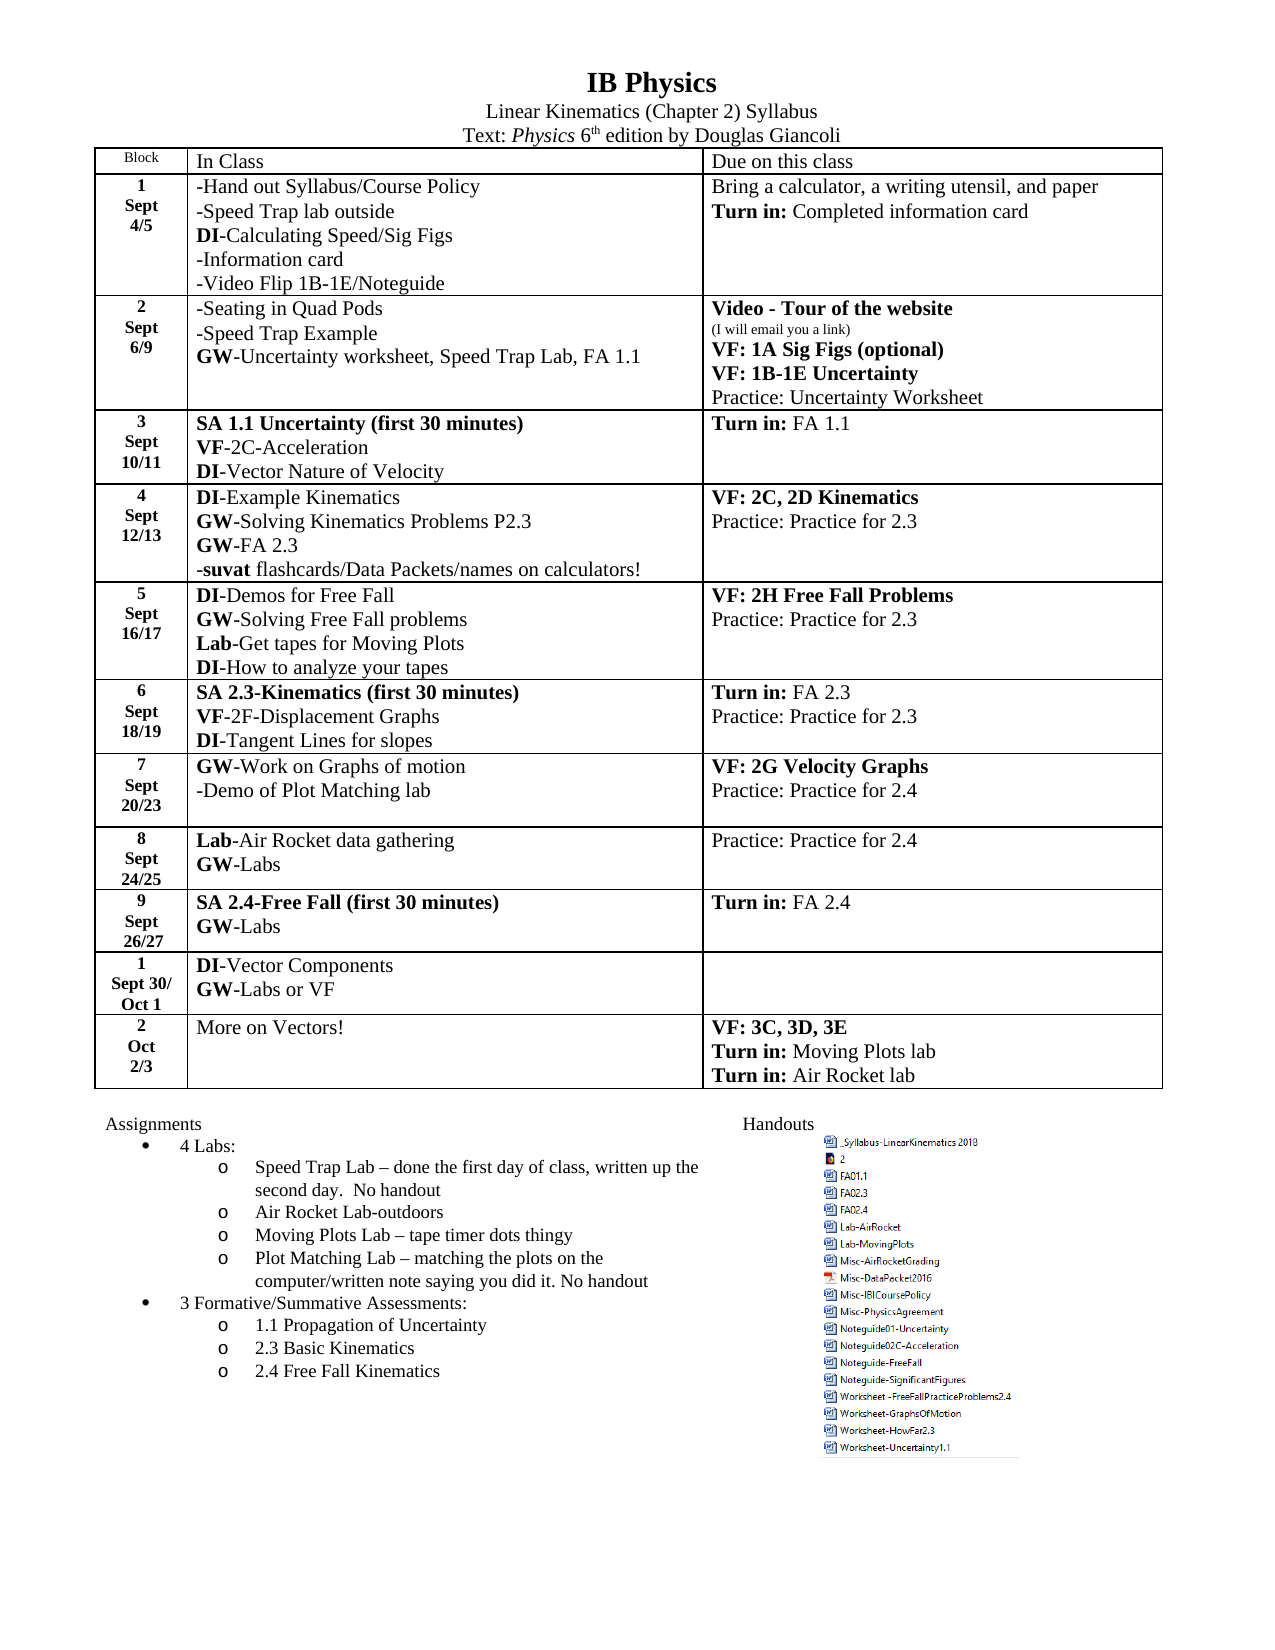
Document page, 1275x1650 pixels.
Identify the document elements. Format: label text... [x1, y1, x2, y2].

table_cell Turn in: FA 2.3 Practice: Practice for 2.3 [704, 680, 1162, 752]
table_cell 6 Sept 18/19 [96, 680, 187, 752]
table_cell 5 Sept 16/17 [96, 583, 187, 679]
table_cell Practice: Practice for 2.4 [704, 828, 1162, 889]
table_cell 1 Sept 30/ Oct 1 [96, 953, 187, 1014]
table_header Handouts [731, 1113, 1191, 1457]
table_cell Lab-Air Rocket data gathering GW-Labs [188, 828, 702, 889]
table_cell -Hand out Syllabus/Course Policy -Speed Trap lab outside DI-Calculating Speed/Sig Figs -Information card -Video Flip 1B-1E/Noteguide [188, 175, 702, 295]
table_header Block [96, 149, 187, 173]
table_cell [704, 953, 1162, 1014]
table_cell SA 2.3-Kinematics (first 30 minutes) VF-2F-Displacement Graphs DI-Tangent Lines for slopes [188, 680, 702, 752]
table_header In Class [188, 149, 702, 173]
table_cell GW-Work on Graphs of motion -Demo of Plot Matching lab [188, 754, 702, 826]
table_cell Turn in: FA 1.1 [704, 411, 1162, 483]
table_cell DI-Example Kinematics GW-Solving Kinematics Problems P2.3 GW-FA 2.3 -suvat flashcards/Data Packets/names on calculators! [188, 485, 702, 581]
table_cell VF: 2C, 2D Kinematics Practice: Practice for 2.3 [704, 485, 1162, 581]
table_header Assignments 4 Labs: Speed Trap Lab – done the first day of class, written up the second day. No handout Air Rocket Lab-outdoors Moving Plots Lab – tape timer dots thingy Plot Matching Lab – matching the plots on the computer/written note saying you did it. No handout 3 Formative/Summative Assessments: 1.1 Propagation of Uncertainty 2.3 Basic Kinematics 2.4 Free Fall Kinematics [94, 1113, 731, 1457]
table_cell VF: 3C, 3D, 3E Turn in: Moving Plots lab Turn in: Air Rocket lab [704, 1015, 1162, 1087]
table_cell 1 Sept 4/5 [96, 175, 187, 295]
table_cell -Seating in Quad Pods -Speed Trap Example GW-Uncertainty worksheet, Speed Trap Lab, FA 1.1 [188, 296, 702, 409]
table_cell 7 Sept 20/23 [96, 754, 187, 826]
table_cell 2 Oct 2/3 [96, 1015, 187, 1087]
table_cell 4 Sept 12/13 [96, 485, 187, 581]
text Text: Physics 6th edition by Douglas Giancoli [103, 123, 1200, 147]
table_cell VF: 2H Free Fall Problems Practice: Practice for 2.3 [704, 583, 1162, 679]
text Linear Kinematics (Chapter 2) Syllabus [103, 99, 1200, 123]
table_cell DI-Vector Components GW-Labs or VF [188, 953, 702, 1014]
table_cell VF: 2G Velocity Graphs Practice: Practice for 2.4 [704, 754, 1162, 826]
table_cell Bring a calculator, a writing utensil, and paper Turn in: Completed information card [704, 175, 1162, 295]
table_cell More on Vectors! [188, 1015, 702, 1087]
table_cell DI-Demos for Free Fall GW-Solving Free Fall problems Lab-Get tapes for Moving Plots DI-How to analyze your tapes [188, 583, 702, 679]
table_cell 9 Sept 26/27 [96, 890, 187, 951]
table_cell Video - Tour of the website (I will email you a link) VF: 1A Sig Figs (optional) VF: 1B-1E Uncertainty Practice: Uncertainty Worksheet [704, 296, 1162, 409]
table_cell 3 Sept 10/11 [96, 411, 187, 483]
table_cell SA 2.4-Free Fall (first 30 minutes) GW-Labs [188, 890, 702, 951]
picture [817, 1134, 1020, 1458]
table_cell Turn in: FA 2.4 [704, 890, 1162, 951]
table_cell 8 Sept 24/25 [96, 828, 187, 889]
table_cell 2 Sept 6/9 [96, 296, 187, 409]
table_cell SA 1.1 Uncertainty (first 30 minutes) VF-2C-Acceleration DI-Vector Nature of Velocity [188, 411, 702, 483]
table_header Due on this class [704, 149, 1162, 173]
text IB Physics [103, 66, 1200, 99]
